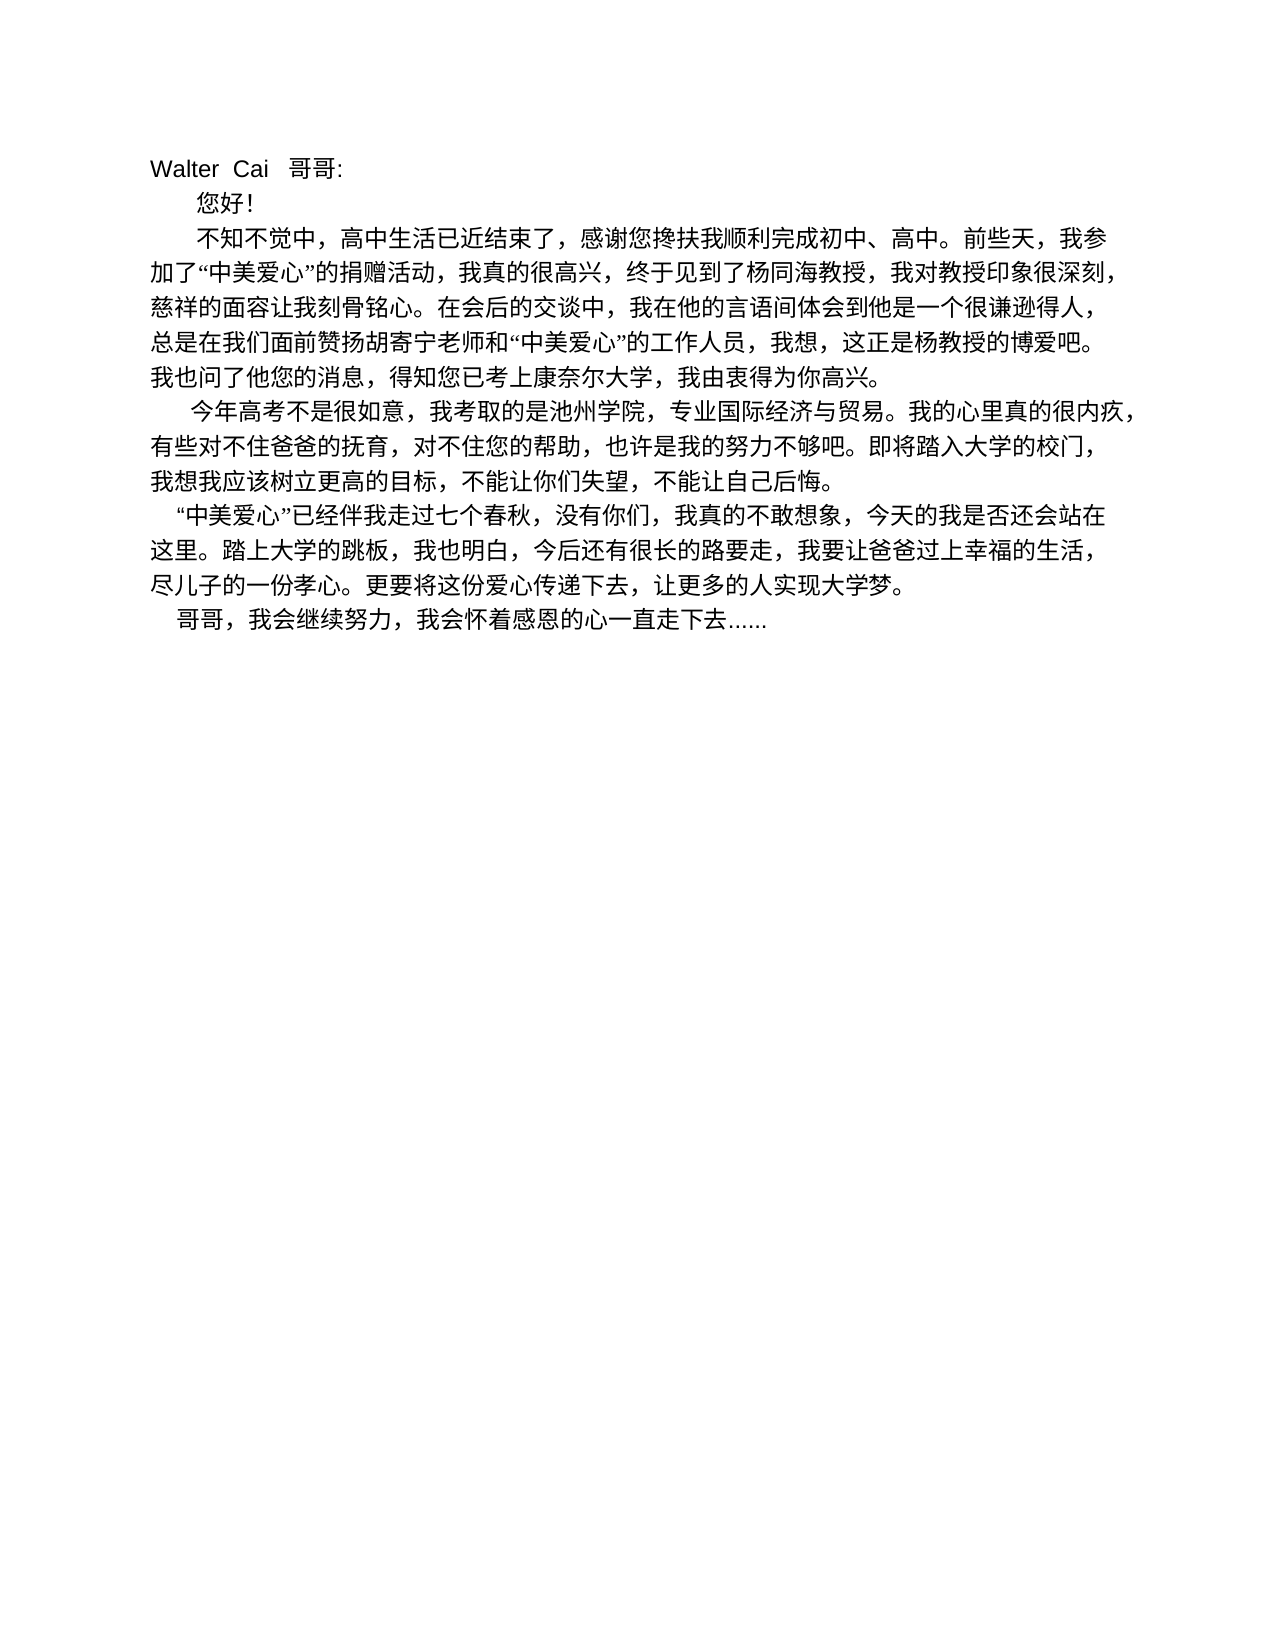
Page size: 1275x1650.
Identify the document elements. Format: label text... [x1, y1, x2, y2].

text Walter Cai 哥哥: 您好！ 不知不觉中，高中生活已近结束了，感谢您搀扶我顺利完成初中、高中。前些天，我参加了“中美爱心”的捐赠活动，我真的很高兴，终于见到了杨同海教授，我对教授印象很深刻，慈祥的面容让我刻骨铭心。在会后的交谈中，我在他的言语间体会到他是一个很谦逊得人，总是在我们面前赞扬胡寄宁老师和“中美爱心”的工作人员，我想，这正是杨教授的博爱吧。我也问了他您的消息，得知您已考上康奈尔大学，我由衷得为你高兴。 今年高考不是很如意，我考取的是池州学院，专业国际经济与贸易。我的心里真的很内疚，有些对不住爸爸的抚育，对不住您的帮助，也许是我的努力不够吧。即将踏入大学的校门，我想我应该树立更高的目标，不能让你们失望，不能让自己后悔。 “中美爱心”已经伴我走过七个春秋，没有你们，我真的不敢想象，今天的我是否还会站在这里。踏上大学的跳板，我也明白，今后还有很长的路要走，我要让爸爸过上幸福的生活，尽儿子的一份孝心。更要将这份爱心传递下去，让更多的人实现大学梦。 哥哥，我会继续努力，我会怀着感恩的心一直走下去...... [150, 150, 1125, 636]
